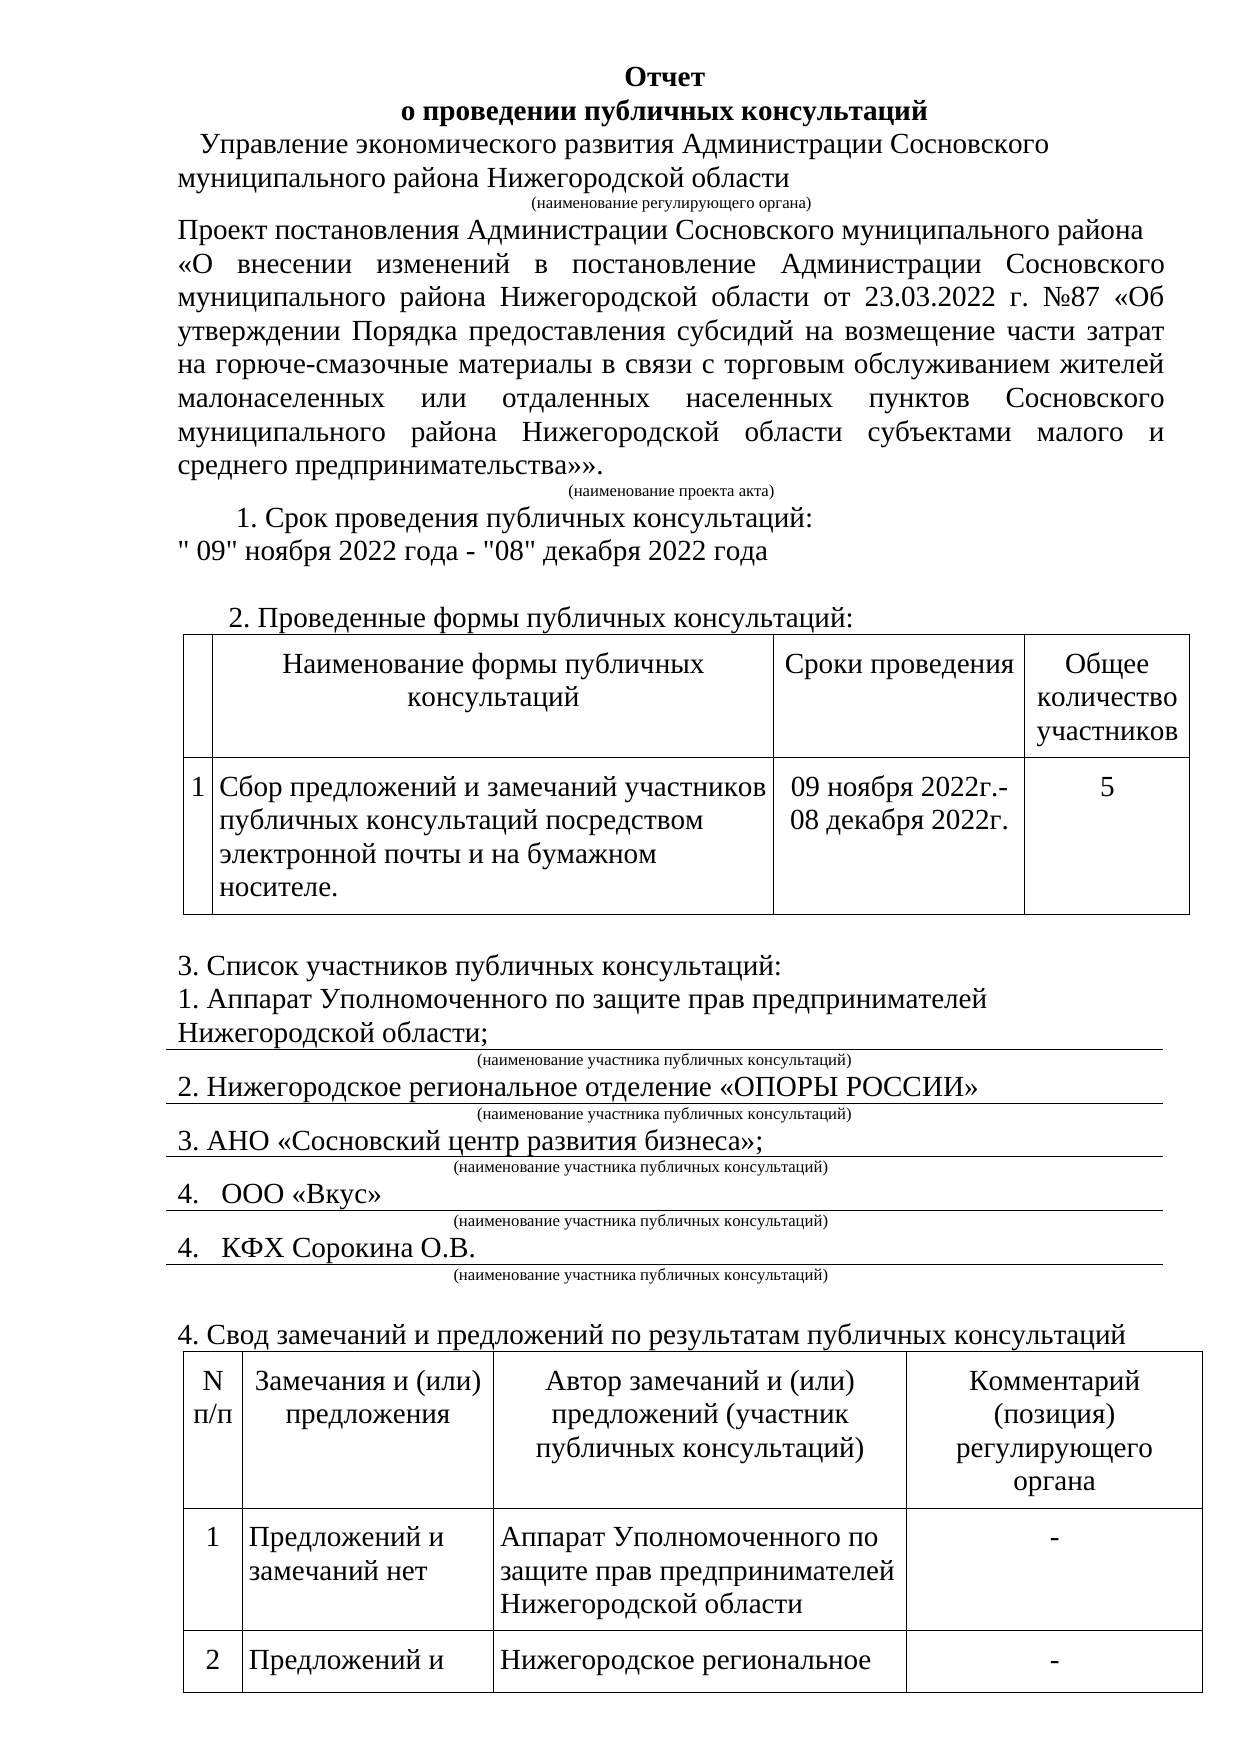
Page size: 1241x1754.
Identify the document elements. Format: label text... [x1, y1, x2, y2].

table_header N п/п [184, 1352, 242, 1507]
table_cell (наименование участника публичных консультаций) 3. АНО «Сосновский центр развития бизнеса»; [166, 1104, 1163, 1156]
table_cell муниципального района Нижегородской области [166, 160, 1177, 193]
table_header Комментарий (позиция) регулирующего органа [907, 1352, 1202, 1507]
table_header Общее количество участников [1025, 635, 1189, 757]
text 2. Проведенные формы публичных консультаций: [177, 601, 1152, 634]
table_header 1. Аппарат Уполномоченного по защите прав предпринимателей Нижегородской области; [166, 982, 1163, 1049]
text о проведении публичных консультаций [177, 93, 1152, 126]
text (наименование участника публичных консультаций) [177, 1211, 1152, 1230]
table_cell (наименование участника публичных консультаций) [166, 1050, 1163, 1069]
table_cell Аппарат Уполномоченного по защите прав предпринимателей Нижегородской области [494, 1509, 906, 1630]
text 1. Срок проведения публичных консультаций: [177, 500, 1152, 533]
text 3. Список участников публичных консультаций: [177, 948, 1152, 982]
table_cell - [907, 1631, 1202, 1692]
table_cell «О внесении изменений в постановление Администрации Сосновского муниципального района Нижегородской области от 23.03.2022 г. №87 «Об утверждении Порядка предоставления субсидий на возмещение части затрат на горюче-смазочные материалы в связи с торговым обслуживанием жителей малонаселенных или отдаленных населенных пунктов Сосновского муниципального района Нижегородской области субъектами малого и среднего предпринимательства»». [166, 246, 1177, 481]
table_cell Проект постановления Администрации Сосновского муниципального района [166, 213, 1177, 246]
table_cell 1 [184, 758, 212, 913]
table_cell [494, 1631, 906, 1692]
table_cell Сбор предложений и замечаний участников публичных консультаций посредством электронной почты и на бумажном носителе. [213, 758, 773, 913]
table_header Сроки проведения [774, 635, 1024, 757]
table_cell 09 ноября 2022г.-08 декабря 2022г. [774, 758, 1024, 913]
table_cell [243, 1631, 493, 1692]
table_cell 2 [184, 1631, 242, 1692]
table_header Замечания и (или) предложения [243, 1352, 493, 1507]
table_header 4. КФХ Сорокина О.В. [166, 1230, 1163, 1264]
text Отчет [177, 59, 1152, 93]
table_cell - [907, 1509, 1202, 1630]
text 4. Свод замечаний и предложений по результатам публичных консультаций [177, 1317, 1152, 1351]
text " 09" ноября 2022 года - "08" декабря 2022 года [177, 533, 1152, 567]
table_cell 1 [184, 1509, 242, 1630]
table_cell 5 [1025, 758, 1189, 913]
table_cell (наименование регулирующего органа) [166, 193, 1177, 212]
table_header Управление экономического развития Администрации Сосновского [166, 126, 1177, 160]
table_header Наименование формы публичных консультаций [213, 635, 773, 757]
table_header Автор замечаний и (или) предложений (участник публичных консультаций) [494, 1352, 906, 1507]
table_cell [243, 1509, 493, 1630]
table_cell (наименование проекта акта) [166, 481, 1177, 500]
table_cell 2. Нижегородское региональное отделение «ОПОРЫ РОССИИ» [166, 1069, 1163, 1102]
table_header [184, 635, 212, 757]
text (наименование участника публичных консультаций) [177, 1265, 1152, 1284]
table_cell (наименование участника публичных консультаций) 4. ООО «Вкус» [166, 1157, 1163, 1210]
